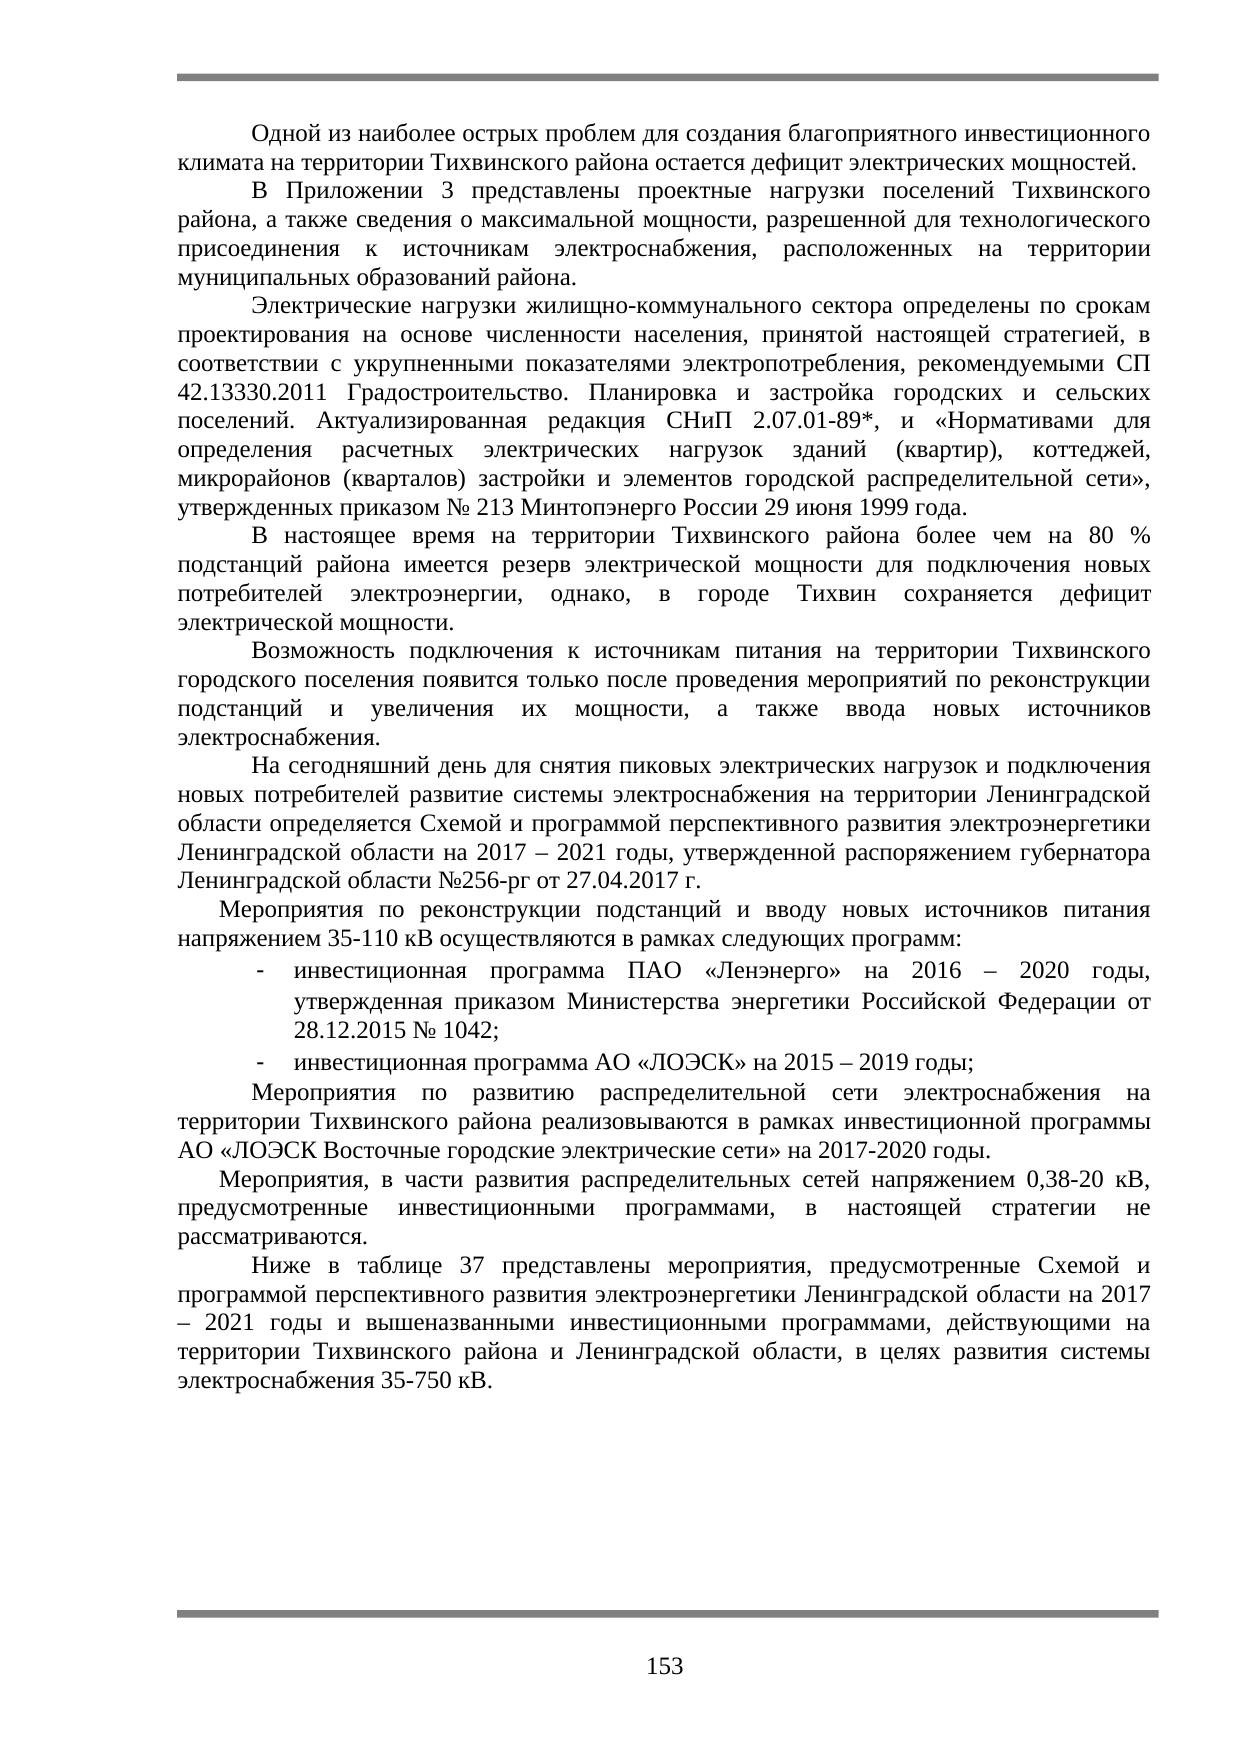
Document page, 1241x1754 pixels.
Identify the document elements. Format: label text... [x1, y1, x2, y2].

text Возможность подключения к источникам питания на территории Тихвинского городского поселения появится только после проведения мероприятий по реконструкции подстанций и увеличения их мощности, а также ввода новых источников электроснабжения. [177, 636, 1152, 751]
list инвестиционная программа ПАО «Ленэнерго» на 2016 – 2020 годы, утвержденная приказом Министерства энергетики Российской Федерации от 28.12.2015 № 1042; [256, 952, 1152, 1043]
text Мероприятия, в части развития распределительных сетей напряжением 0,38-20 кВ, предусмотренные инвестиционными программами, в настоящей стратегии не рассматриваются. [177, 1164, 1152, 1250]
text В Приложении 3 представлены проектные нагрузки поселений Тихвинского района, а также сведения о максимальной мощности, разрешенной для технологического присоединения к источникам электроснабжения, расположенных на территории муниципальных образований района. [177, 176, 1152, 291]
text Электрические нагрузки жилищно-коммунального сектора определены по срокам проектирования на основе численности населения, принятой настоящей стратегией, в соответствии с укрупненными показателями электропотребления, рекомендуемыми СП 42.13330.2011 Градостроительство. Планировка и застройка городских и сельских поселений. Актуализированная редакция СНиП 2.07.01-89*, и «Нормативами для определения расчетных электрических нагрузок зданий (квартир), коттеджей, микрорайонов (кварталов) застройки и элементов городской распределительной сети», утвержденных приказом № 213 Минтопэнерго России 29 июня 1999 года. [177, 291, 1152, 521]
text Ниже в таблице 37 представлены мероприятия, предусмотренные Схемой и программой перспективного развития электроэнергетики Ленинградской области на 2017 – 2021 годы и вышеназванными инвестиционными программами, действующими на территории Тихвинского района и Ленинградской области, в целях развития системы электроснабжения 35-750 кВ. [177, 1250, 1152, 1394]
text На сегодняшний день для снятия пиковых электрических нагрузок и подключения новых потребителей развитие системы электроснабжения на территории Ленинградской области определяется Схемой и программой перспективного развития электроэнергетики Ленинградской области на 2017 – 2021 годы, утвержденной распоряжением губернатора Ленинградской области №256-рг от 27.04.2017 г. [177, 751, 1152, 894]
text В настоящее время на территории Тихвинского района более чем на 80 % подстанций района имеется резерв электрической мощности для подключения новых потребителей электроэнергии, однако, в городе Тихвин сохраняется дефицит электрической мощности. [177, 521, 1152, 636]
text Мероприятия по реконструкции подстанций и вводу новых источников питания напряжением 35-110 кВ осуществляются в рамках следующих программ: [177, 894, 1152, 952]
text Одной из наиболее острых проблем для создания благоприятного инвестиционного климата на территории Тихвинского района остается дефицит электрических мощностей. [177, 118, 1152, 176]
list инвестиционная программа АО «ЛОЭСК» на 2015 – 2019 годы; [256, 1043, 1152, 1077]
text Мероприятия по развитию распределительной сети электроснабжения на территории Тихвинского района реализовываются в рамках инвестиционной программы АО «ЛОЭСК Восточные городские электрические сети» на 2017-2020 годы. [177, 1077, 1152, 1164]
